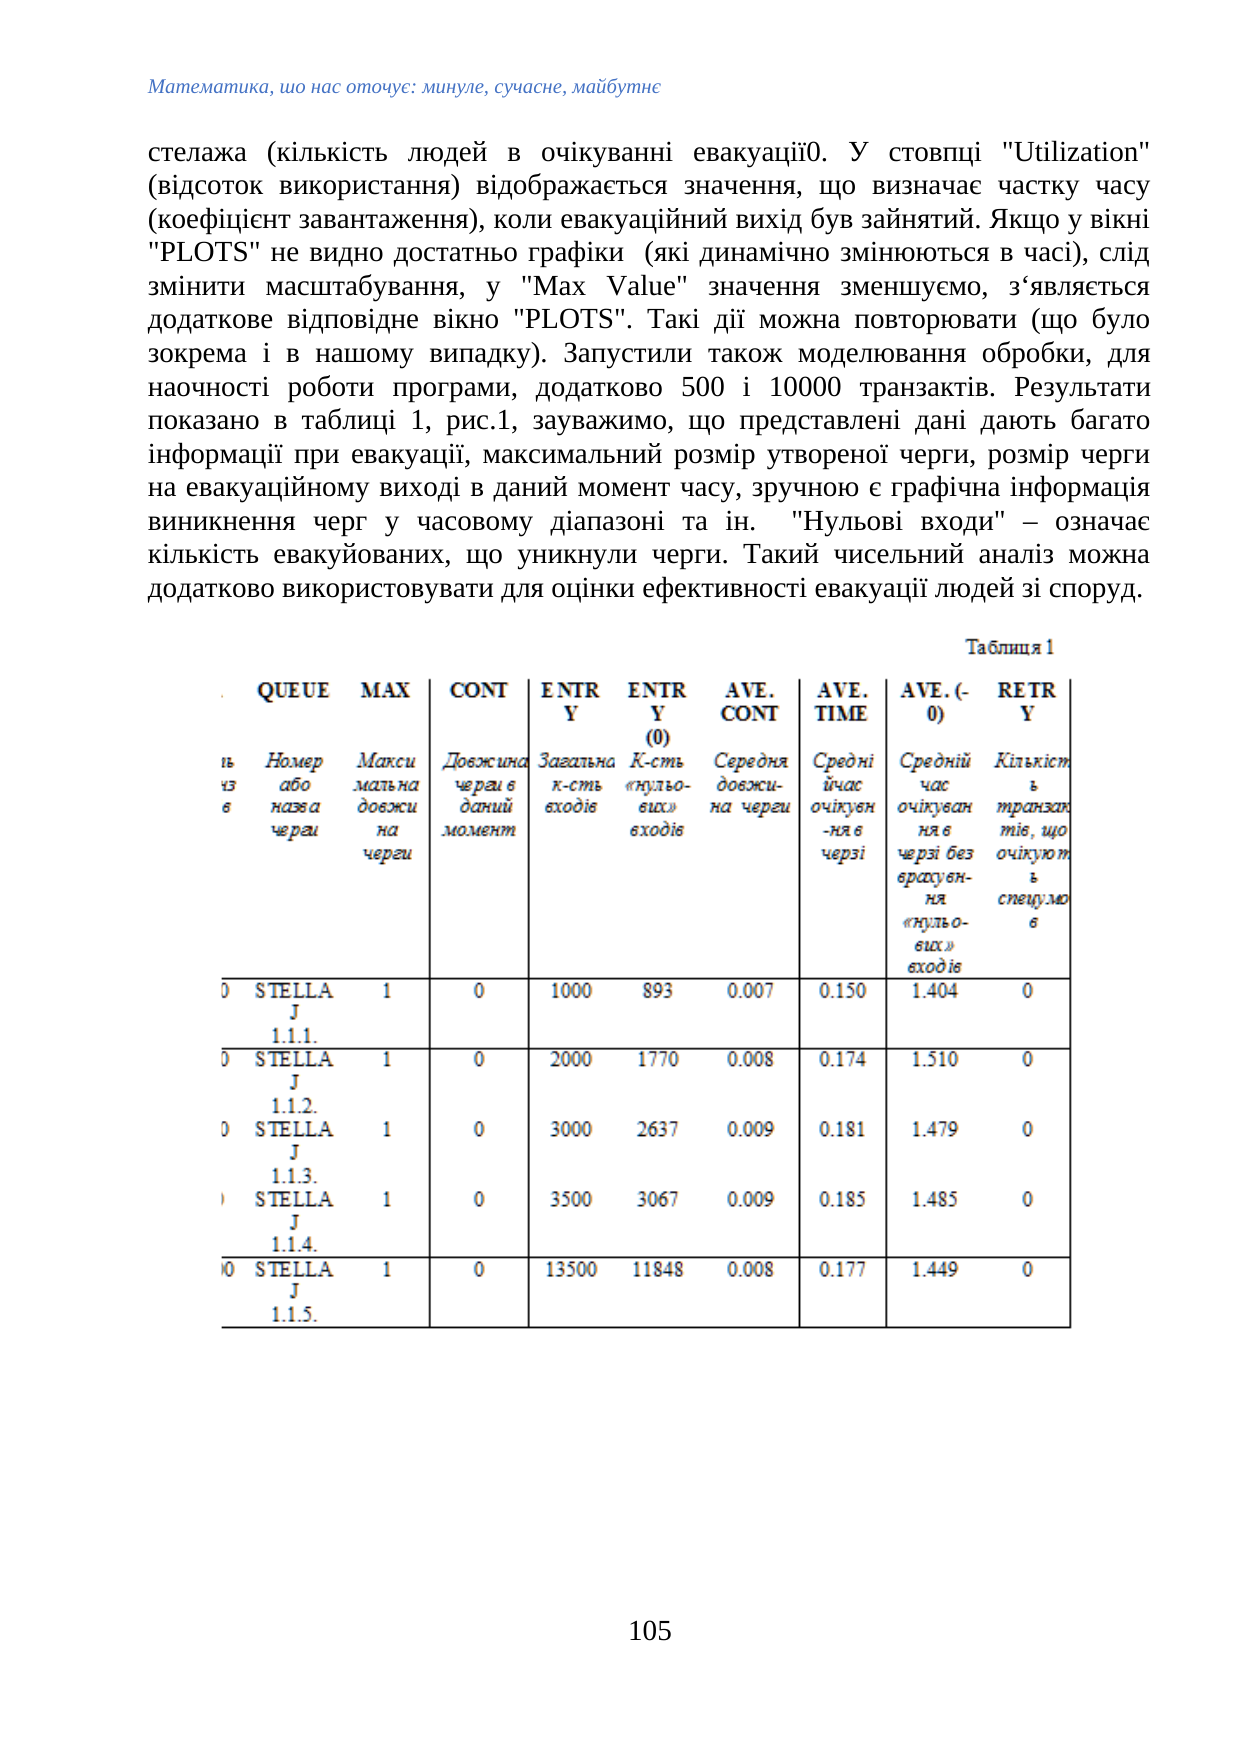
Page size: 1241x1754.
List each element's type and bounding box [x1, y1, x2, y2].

picture [221, 637, 1193, 1372]
text [148, 134, 1152, 603]
